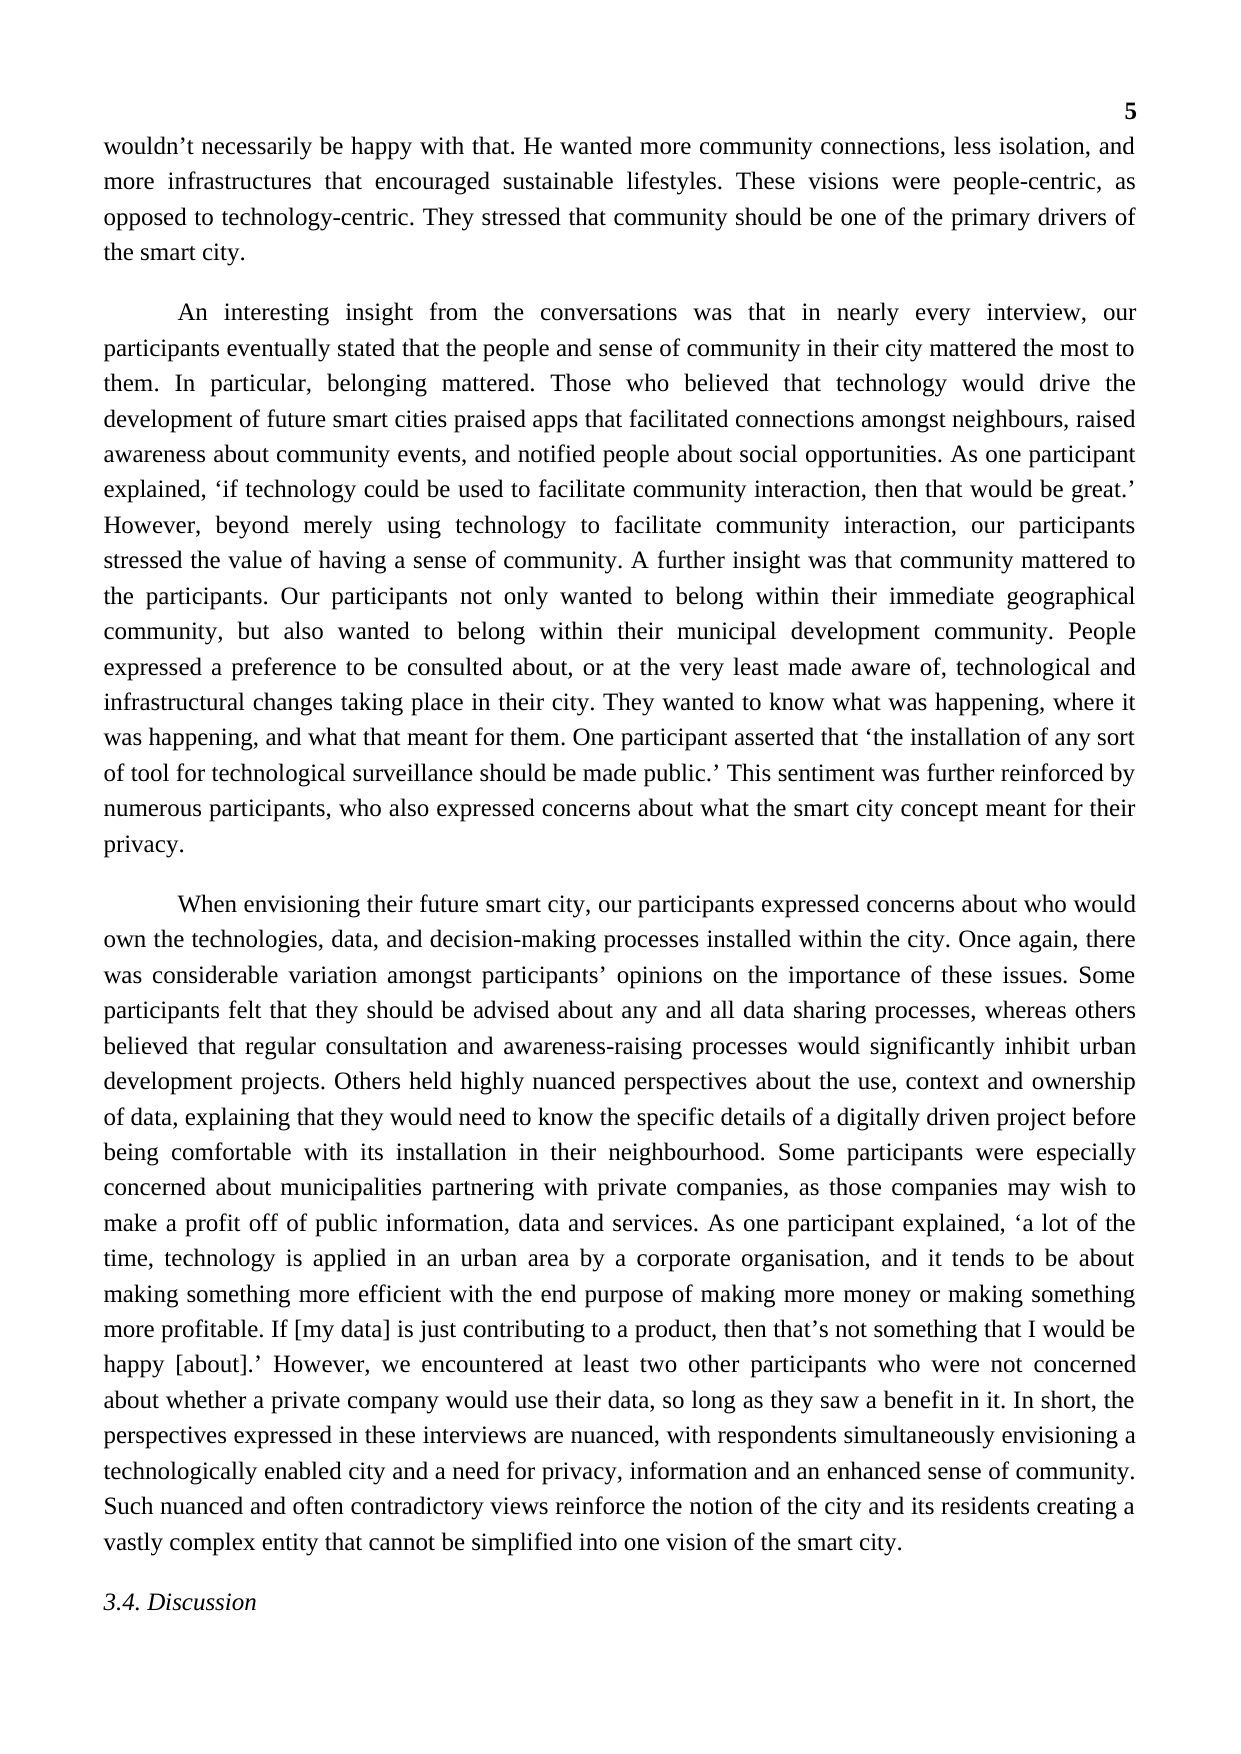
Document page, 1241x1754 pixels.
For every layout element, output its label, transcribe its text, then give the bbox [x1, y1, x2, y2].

subtitle When envisioning their future smart city, our participants expressed concerns about who would own the technologies, data, and decision-making processes installed within the city. Once again, there was considerable variation amongst participants’ opinions on the importance of these issues. Some participants felt that they should be advised about any and all data sharing processes, whereas others believed that regular consultation and awareness-raising processes would significantly inhibit urban development projects. Others held highly nuanced perspectives about the use, context and ownership of data, explaining that they would need to know the specific details of a digitally driven project before being comfortable with its installation in their neighbourhood. Some participants were especially concerned about municipalities partnering with private companies, as those companies may wish to make a profit off of public information, data and services. As one participant explained, ‘a lot of the time, technology is applied in an urban area by a corporate organisation, and it tends to be about making something more efficient with the end purpose of making more money or making something more profitable. If [my data] is just contributing to a product, then that’s not something that I would be happy [about].’ However, we encountered at least two other participants who were not concerned about whether a private company would use their data, so long as they saw a benefit in it. In short, the perspectives expressed in these interviews are nuanced, with respondents simultaneously envisioning a technologically enabled city and a need for privacy, information and an enhanced sense of community. Such nuanced and often contradictory views reinforce the notion of the city and its residents creating a vastly complex entity that cannot be simplified into one vision of the smart city. [103, 882, 1137, 1555]
subtitle An interesting insight from the conversations was that in nearly every interview, our participants eventually stated that the people and sense of community in their city mattered the most to them. In particular, belonging mattered. Those who believed that technology would drive the development of future smart cities praised apps that facilitated connections amongst neighbours, raised awareness about community events, and notified people about social opportunities. As one participant explained, ‘if technology could be used to facilitate community interaction, then that would be great.’ However, beyond merely using technology to facilitate community interaction, our participants stressed the value of having a sense of community. A further insight was that community mattered to the participants. Our participants not only wanted to belong within their immediate geographical community, but also wanted to belong within their municipal development community. People expressed a preference to be consulted about, or at the very least made aware of, technological and infrastructural changes taking place in their city. They wanted to know what was happening, where it was happening, and what that meant for them. One participant asserted that ‘the installation of any sort of tool for technological surveillance should be made public.’ This sentiment was further reinforced by numerous participants, who also expressed concerns about what the smart city concept meant for their privacy. [103, 291, 1137, 857]
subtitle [103, 124, 1137, 266]
subtitle 3.4. Discussion [103, 1580, 1137, 1616]
